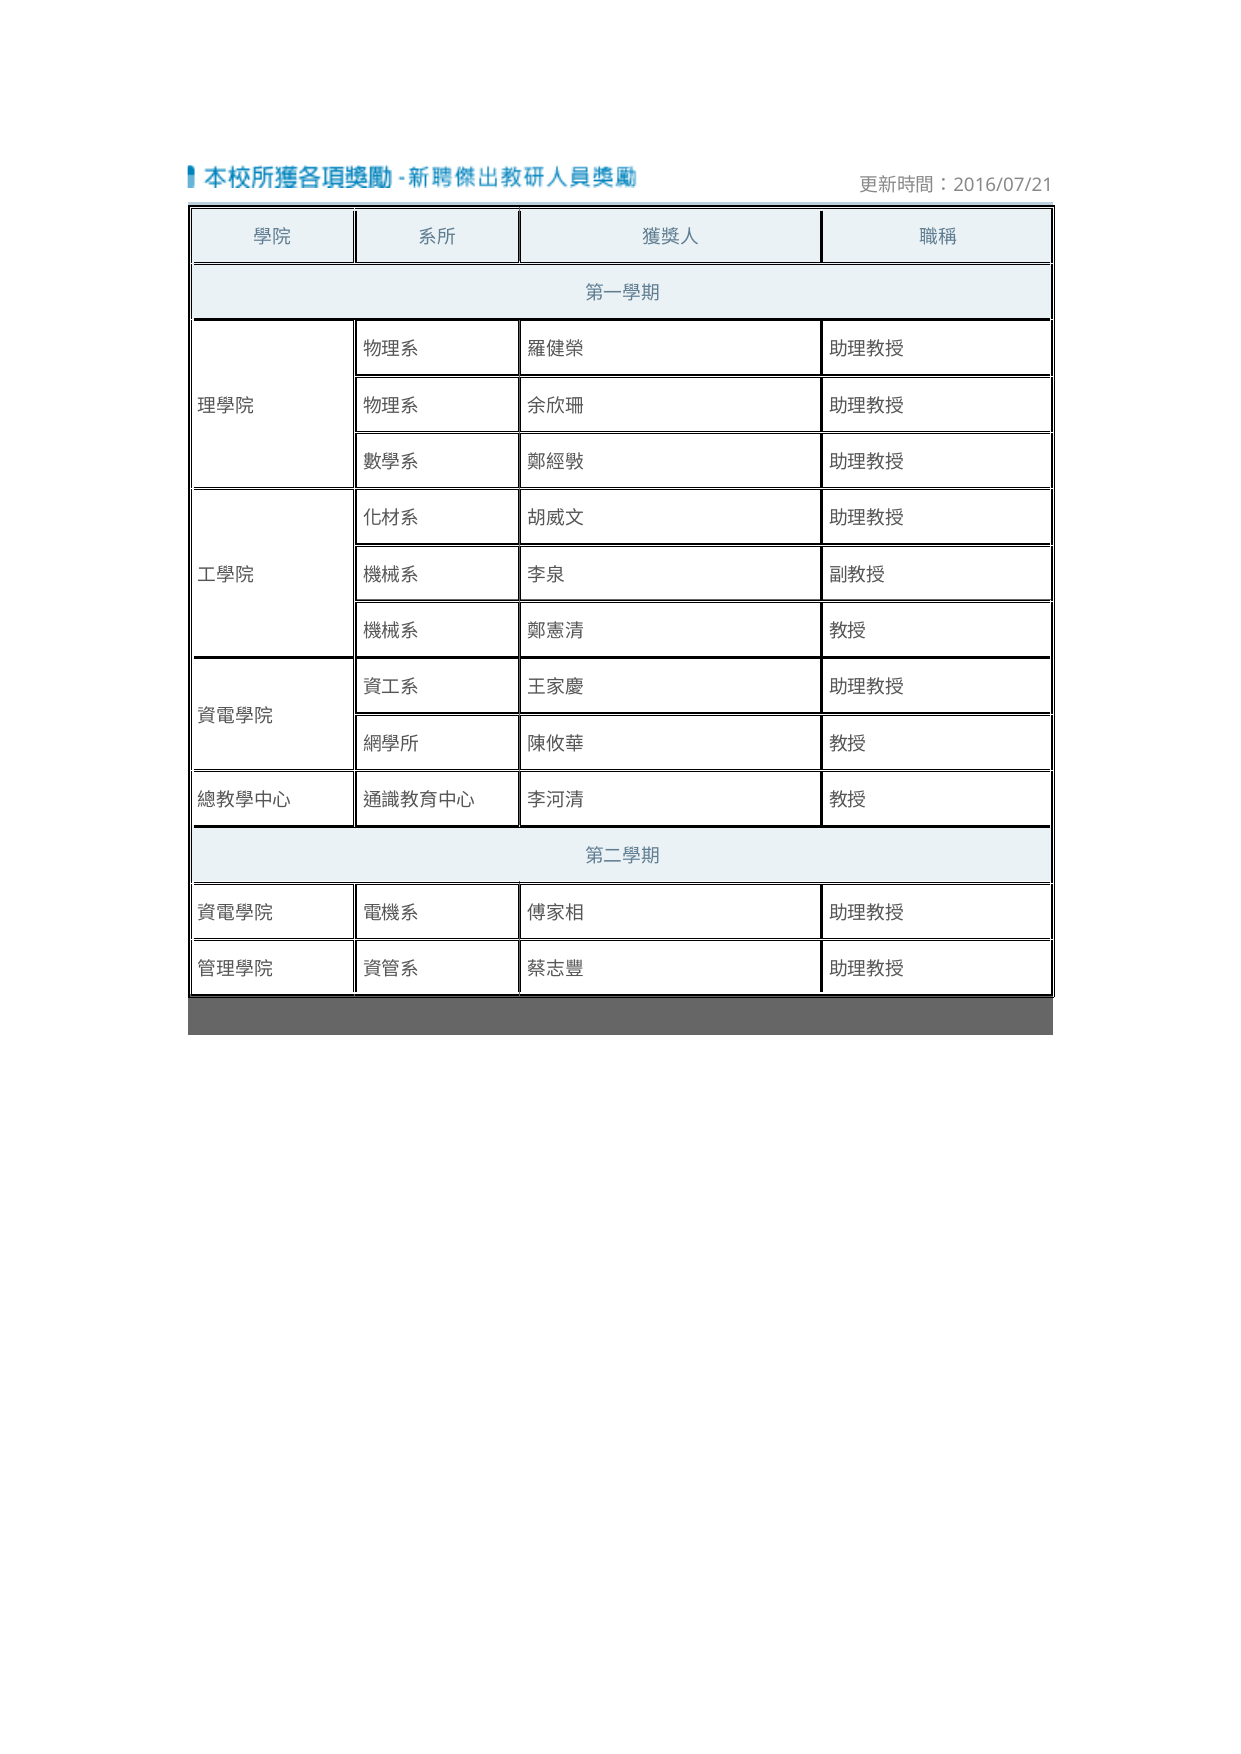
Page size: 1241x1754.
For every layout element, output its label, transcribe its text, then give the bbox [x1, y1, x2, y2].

picture [187, 164, 641, 188]
table_header 更新時間：2016/07/21 [782, 165, 1053, 202]
table_cell [188, 998, 1053, 1035]
table_header [188, 165, 782, 202]
